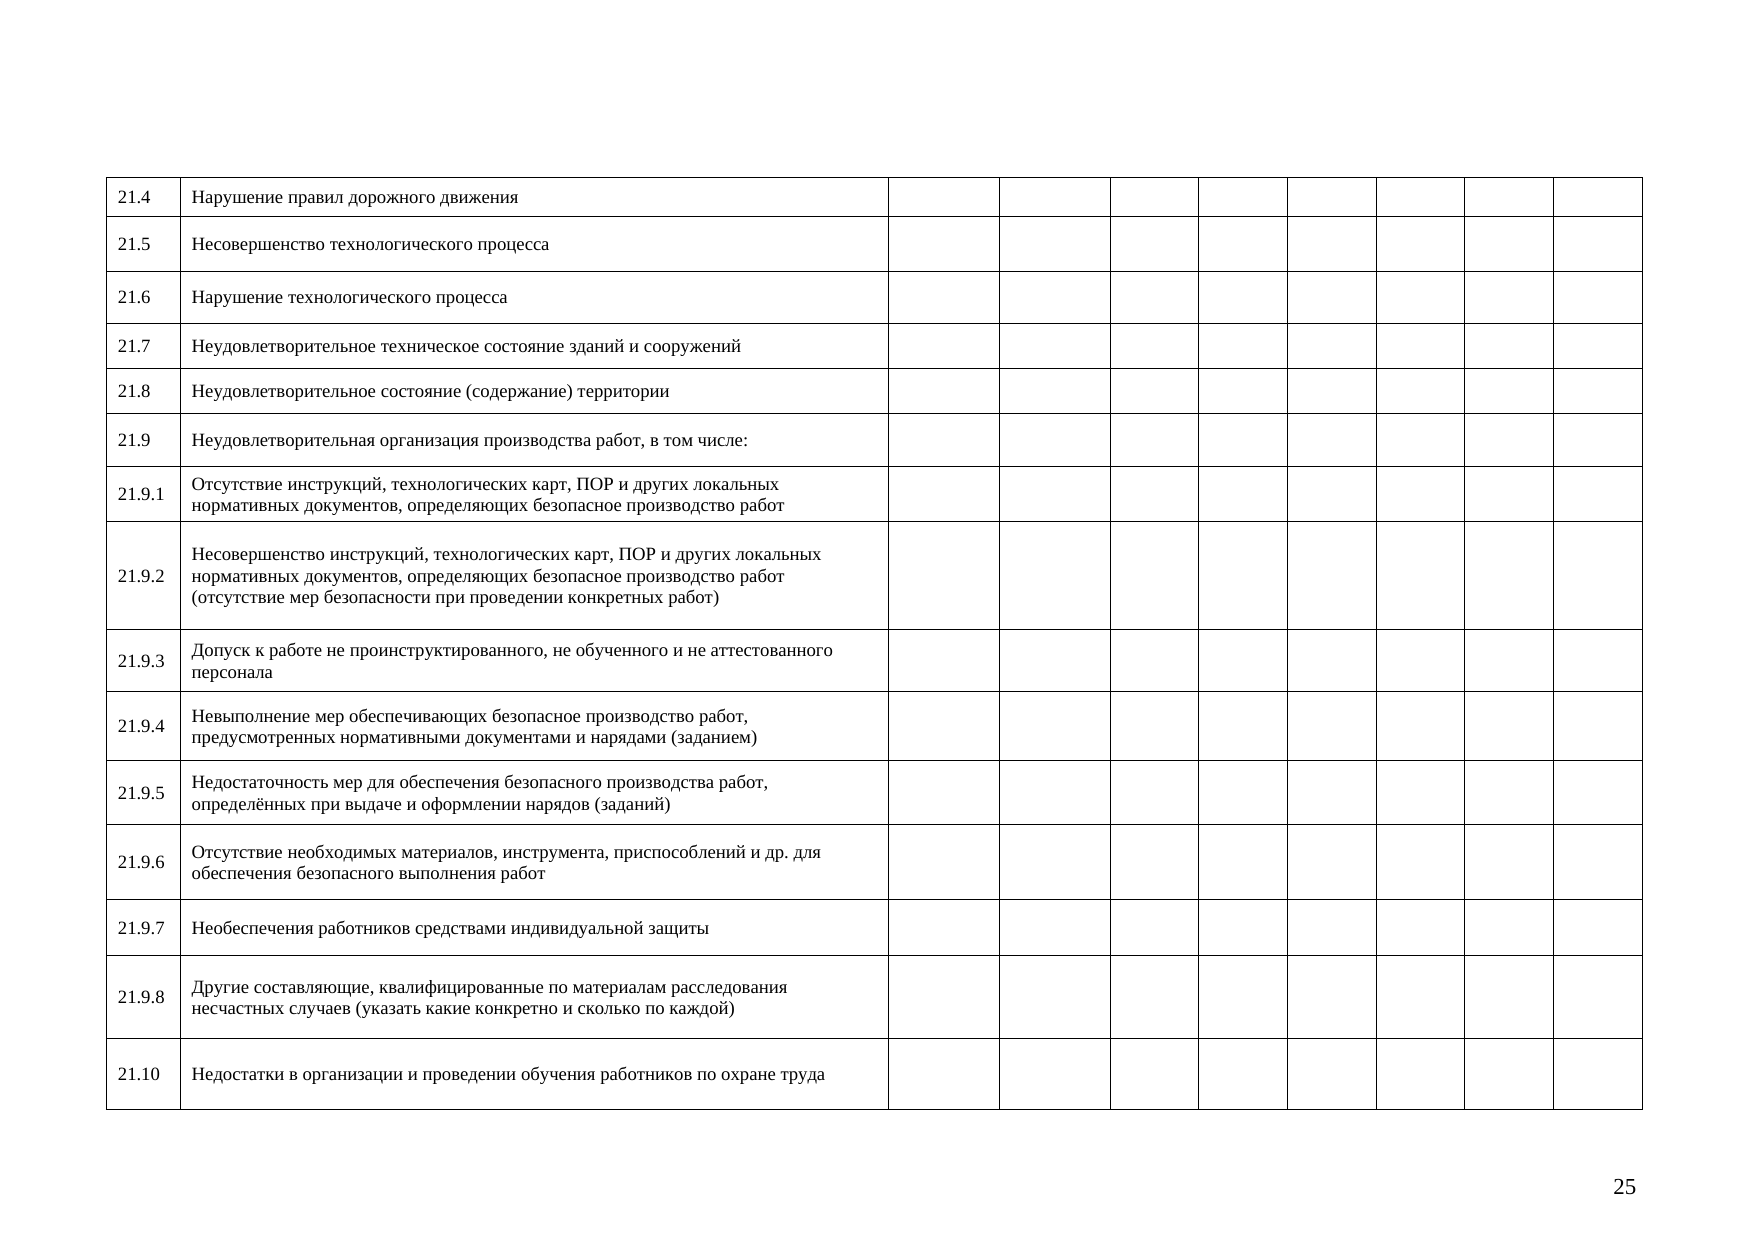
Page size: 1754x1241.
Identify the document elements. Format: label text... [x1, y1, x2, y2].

table_cell Неудовлетворительная организация производства работ, в том числе: [181, 414, 888, 466]
table_cell [889, 324, 999, 368]
table_cell [1000, 630, 1110, 691]
table_cell [1288, 630, 1376, 691]
table_cell 21.9.3 [107, 630, 180, 691]
table_cell [1377, 414, 1464, 466]
table_cell Нарушение правил дорожного движения [181, 178, 888, 216]
table_cell [1465, 414, 1553, 466]
table_cell [1199, 414, 1287, 466]
table_cell 21.10 [107, 1039, 180, 1108]
table_cell [1377, 178, 1464, 216]
table_cell Неудовлетворительное состояние (содержание) территории [181, 369, 888, 413]
table_cell [1199, 956, 1287, 1038]
table_cell [1000, 324, 1110, 368]
table_cell Недостаточность мер для обеспечения безопасного производства работ, определённых при выдаче и оформлении нарядов (заданий) [181, 761, 888, 824]
table_cell [889, 522, 999, 629]
table_cell [1199, 630, 1287, 691]
table_cell [1288, 956, 1376, 1038]
table_cell [1377, 467, 1464, 521]
table_cell [1111, 630, 1198, 691]
table_cell Несовершенство технологического процесса [181, 217, 888, 271]
table_cell 21.9.6 [107, 825, 180, 899]
table_cell 21.5 [107, 217, 180, 271]
table_cell [1000, 761, 1110, 824]
table_cell [889, 414, 999, 466]
table_cell Отсутствие инструкций, технологических карт, ПОР и других локальных нормативных документов, определяющих безопасное производство работ [181, 467, 888, 521]
table_cell [1554, 467, 1642, 521]
table_cell [1288, 522, 1376, 629]
table_cell [1000, 692, 1110, 760]
table_cell [1465, 178, 1553, 216]
table_cell 21.7 [107, 324, 180, 368]
table_cell [889, 761, 999, 824]
table_cell [1199, 522, 1287, 629]
table_cell [1111, 900, 1198, 955]
table_cell [1111, 956, 1198, 1038]
table_cell [889, 692, 999, 760]
table_cell [1288, 178, 1376, 216]
table_cell [1288, 761, 1376, 824]
table_cell [1199, 217, 1287, 271]
table_cell 21.9.8 [107, 956, 180, 1038]
table_cell [1199, 467, 1287, 521]
table_cell [1000, 217, 1110, 271]
table_cell [1111, 1039, 1198, 1108]
table_cell [1288, 467, 1376, 521]
table_cell [1111, 522, 1198, 629]
table_cell [1111, 467, 1198, 521]
table_cell Неудовлетворительное техническое состояние зданий и сооружений [181, 324, 888, 368]
table_cell [1288, 272, 1376, 322]
table_cell Необеспечения работников средствами индивидуальной защиты [181, 900, 888, 955]
table_cell [1199, 178, 1287, 216]
table_cell [1000, 825, 1110, 899]
table_cell [1199, 900, 1287, 955]
table_cell [1199, 1039, 1287, 1108]
table_cell [1000, 272, 1110, 322]
table_cell [1554, 217, 1642, 271]
table_cell [1288, 692, 1376, 760]
table_cell Допуск к работе не проинструктированного, не обученного и не аттестованного персонала [181, 630, 888, 691]
table_cell [1111, 761, 1198, 824]
table_cell [1000, 467, 1110, 521]
table_cell [1554, 692, 1642, 760]
table_cell [1199, 324, 1287, 368]
table_cell [1554, 825, 1642, 899]
table_cell [1288, 414, 1376, 466]
table_cell [889, 369, 999, 413]
table_cell Нарушение технологического процесса [181, 272, 888, 322]
table_cell [1465, 825, 1553, 899]
table_cell [1377, 630, 1464, 691]
table_cell [1465, 522, 1553, 629]
table_cell [1111, 414, 1198, 466]
table_cell [1554, 761, 1642, 824]
table_cell [1111, 825, 1198, 899]
table_cell Несовершенство инструкций, технологических карт, ПОР и других локальных нормативных документов, определяющих безопасное производство работ (отсутствие мер безопасности при проведении конкретных работ) [181, 522, 888, 629]
table_cell 21.9.4 [107, 692, 180, 760]
table_cell [1465, 900, 1553, 955]
table_cell [889, 900, 999, 955]
table_cell [1000, 900, 1110, 955]
table_cell [1377, 825, 1464, 899]
table_cell [889, 178, 999, 216]
table_cell [1288, 1039, 1376, 1108]
table_cell [1199, 272, 1287, 322]
table_cell 21.4 [107, 178, 180, 216]
table_cell [1465, 761, 1553, 824]
table_cell 21.9.7 [107, 900, 180, 955]
table_cell [889, 825, 999, 899]
table_cell [1377, 272, 1464, 322]
table_cell [1000, 956, 1110, 1038]
table_cell Другие составляющие, квалифицированные по материалам расследования несчастных случаев (указать какие конкретно и сколько по каждой) [181, 956, 888, 1038]
table_cell Недостатки в организации и проведении обучения работников по охране труда [181, 1039, 888, 1108]
table_cell [1377, 900, 1464, 955]
table_cell [889, 630, 999, 691]
table_cell [1554, 272, 1642, 322]
table_cell [1377, 522, 1464, 629]
table_cell [889, 1039, 999, 1108]
table_cell [1554, 1039, 1642, 1108]
table_cell [1111, 369, 1198, 413]
table_cell [889, 467, 999, 521]
table_cell 21.6 [107, 272, 180, 322]
table_cell [1554, 630, 1642, 691]
table_cell [1554, 369, 1642, 413]
table_cell Невыполнение мер обеспечивающих безопасное производство работ, предусмотренных нормативными документами и нарядами (заданием) [181, 692, 888, 760]
table_cell [1288, 217, 1376, 271]
table_cell [1288, 324, 1376, 368]
table_cell [1465, 369, 1553, 413]
table_cell [1377, 369, 1464, 413]
table_cell [1554, 956, 1642, 1038]
table_cell [1465, 1039, 1553, 1108]
table_cell [1465, 324, 1553, 368]
table_cell 21.9 [107, 414, 180, 466]
table_cell [1000, 369, 1110, 413]
table_cell Отсутствие необходимых материалов, инструмента, приспособлений и др. для обеспечения безопасного выполнения работ [181, 825, 888, 899]
table_cell [1288, 900, 1376, 955]
table_cell [1465, 272, 1553, 322]
table_cell [1377, 692, 1464, 760]
table_cell [1000, 414, 1110, 466]
table_cell [1554, 522, 1642, 629]
table_cell [1111, 217, 1198, 271]
table_cell [889, 956, 999, 1038]
table_cell [1465, 467, 1553, 521]
table_cell [1465, 630, 1553, 691]
table_cell [1111, 272, 1198, 322]
table_cell [1377, 956, 1464, 1038]
table_cell [1111, 692, 1198, 760]
table_cell [1199, 825, 1287, 899]
table_cell [1465, 692, 1553, 760]
table_cell [1554, 900, 1642, 955]
table_cell [1377, 324, 1464, 368]
table_cell 21.9.5 [107, 761, 180, 824]
table_cell [889, 217, 999, 271]
table_cell [889, 272, 999, 322]
table_cell [1000, 1039, 1110, 1108]
table_cell [1554, 414, 1642, 466]
table_cell [1288, 369, 1376, 413]
table_cell [1000, 522, 1110, 629]
table_cell [1554, 178, 1642, 216]
table_cell 21.8 [107, 369, 180, 413]
table_cell 21.9.2 [107, 522, 180, 629]
table_cell [1111, 178, 1198, 216]
table_cell [1377, 761, 1464, 824]
table_cell [1199, 692, 1287, 760]
table_cell [1554, 324, 1642, 368]
table_cell [1111, 324, 1198, 368]
table_cell [1000, 178, 1110, 216]
table_cell [1199, 761, 1287, 824]
table_cell [1465, 217, 1553, 271]
table_cell 21.9.1 [107, 467, 180, 521]
table_cell [1288, 825, 1376, 899]
table_cell [1465, 956, 1553, 1038]
table_cell [1377, 1039, 1464, 1108]
table_cell [1199, 369, 1287, 413]
table_cell [1377, 217, 1464, 271]
